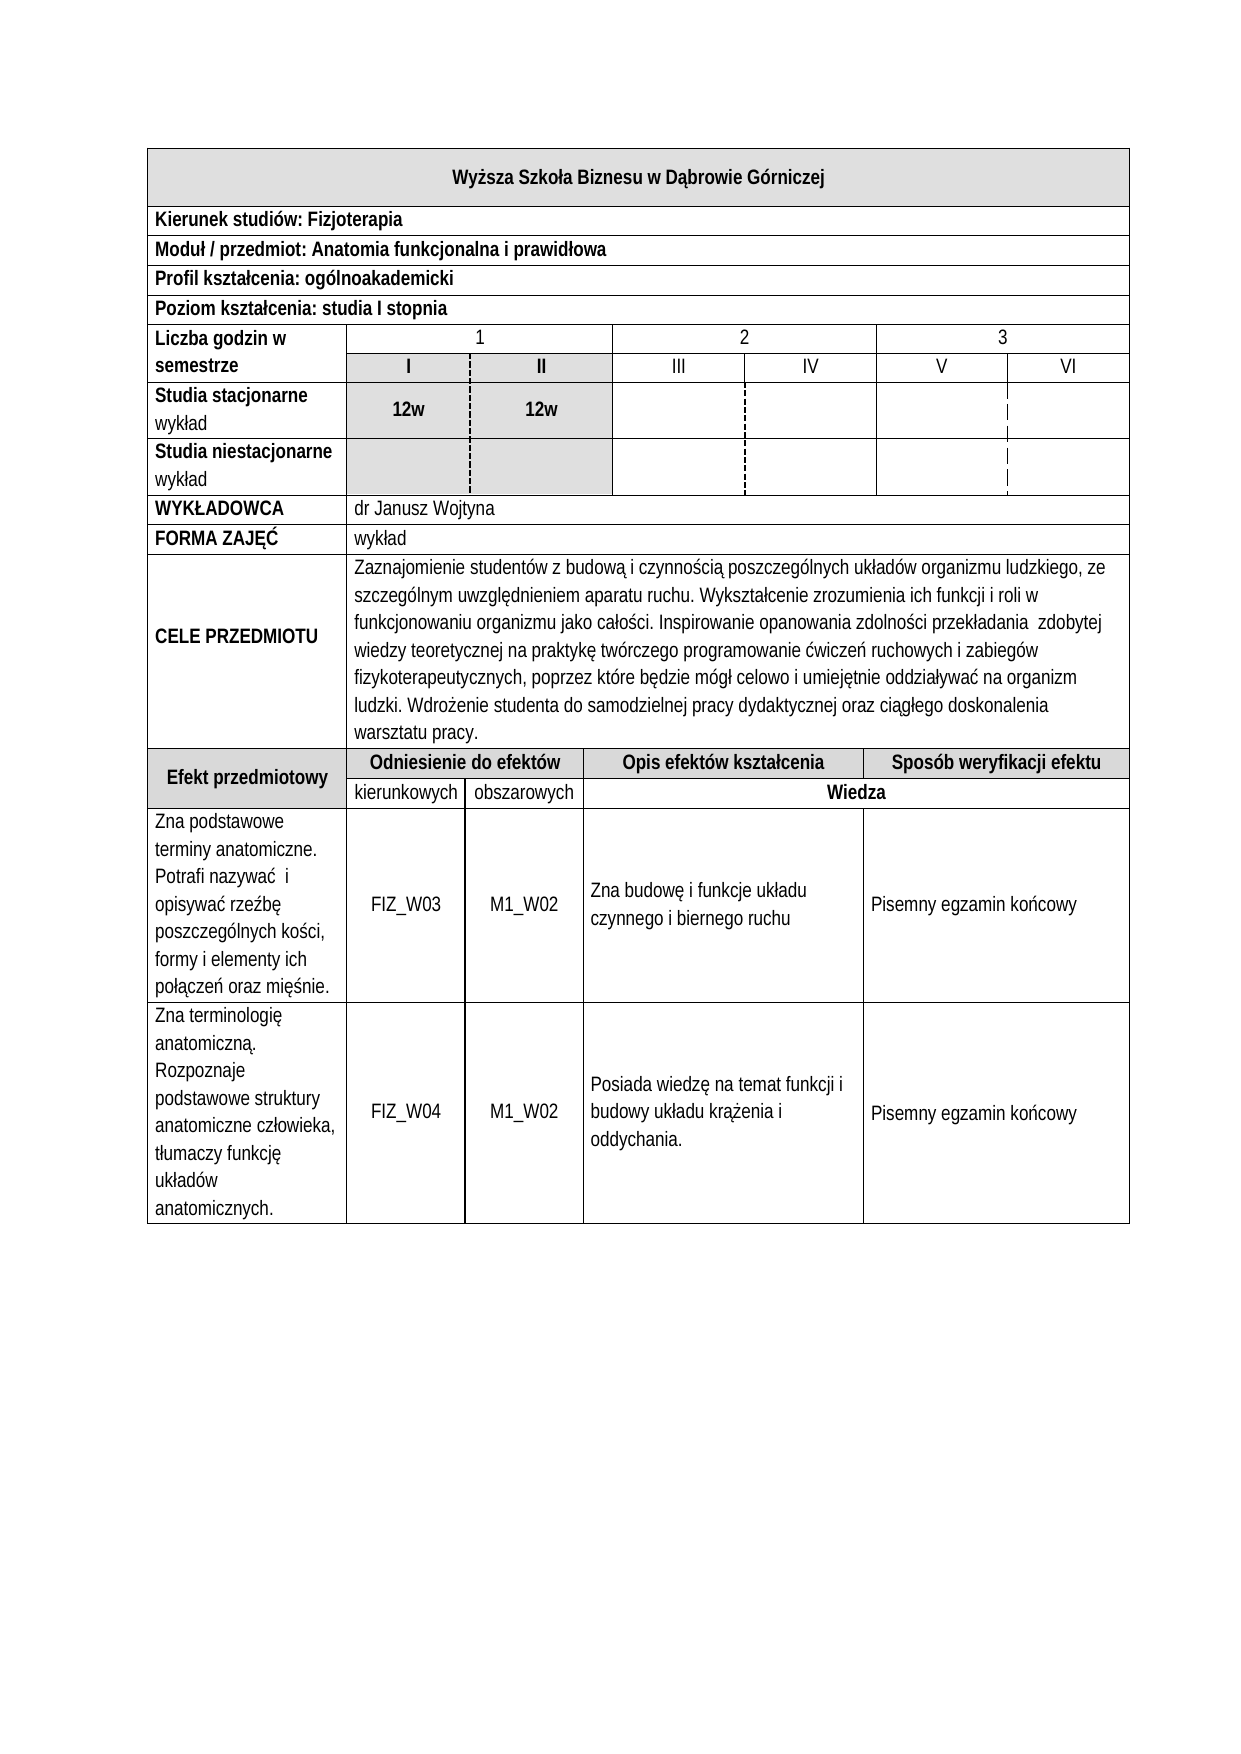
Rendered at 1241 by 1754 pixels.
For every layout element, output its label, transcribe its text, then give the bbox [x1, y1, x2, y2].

table_cell 12w [347, 383, 470, 438]
table_cell [877, 383, 1007, 438]
table_cell Zna terminologię anatomiczną. Rozpoznaje podstawowe struktury anatomiczne człowieka, tłumaczy funkcję układów anatomicznych. [148, 1003, 346, 1223]
table_cell Kierunek studiów: Fizjoterapia [148, 207, 1129, 235]
table_cell [347, 439, 470, 494]
table_cell Pisemny egzamin końcowy [864, 1003, 1129, 1223]
table_cell Liczba godzin w semestrze [148, 325, 346, 382]
table_cell [745, 383, 876, 438]
table_cell FIZ_W03 [347, 809, 464, 1002]
table_cell 3 [877, 325, 1129, 353]
table_cell Zaznajomienie studentów z budową i czynnością poszczególnych układów organizmu ludzkiego, ze szczególnym uwzględnieniem aparatu ruchu. Wykształcenie zrozumienia ich funkcji i roli w funkcjonowaniu organizmu jako całości. Inspirowanie opanowania zdolności przekładania zdobytej wiedzy teoretycznej na praktykę twórczego programowanie ćwiczeń ruchowych i zabiegów fizykoterapeutycznych, poprzez które będzie mógł celowo i umiejętnie oddziaływać na organizm ludzki. Wdrożenie studenta do samodzielnej pracy dydaktycznej oraz ciągłego doskonalenia warsztatu pracy. [347, 555, 1129, 748]
table_cell Efekt przedmiotowy [148, 749, 346, 808]
table_cell IV [745, 354, 876, 382]
table_cell 2 [613, 325, 876, 353]
table_cell [613, 383, 745, 438]
table_cell III [613, 354, 744, 382]
table_cell II [470, 354, 612, 382]
table_cell Pisemny egzamin końcowy [864, 809, 1129, 1002]
table_cell Posiada wiedzę na temat funkcji i budowy układu krążenia i oddychania. [584, 1003, 863, 1223]
table_cell FIZ_W04 [347, 1003, 464, 1223]
table_cell Sposób weryfikacji efektu [864, 749, 1129, 778]
table_cell Wiedza [584, 779, 1129, 808]
table_cell Odniesienie do efektów [347, 749, 583, 778]
table_cell Studia niestacjonarne wykład [148, 439, 346, 494]
table_cell Profil kształcenia: ogólnoakademicki [148, 266, 1129, 294]
table_cell kierunkowych [347, 779, 464, 808]
table_cell Moduł / przedmiot: Anatomia funkcjonalna i prawidłowa [148, 236, 1129, 265]
table_cell FORMA ZAJĘĆ [148, 525, 346, 554]
table_cell I [347, 354, 470, 382]
table_cell Zna podstawowe terminy anatomiczne. Potrafi nazywać i opisywać rzeźbę poszczególnych kości, formy i elementy ich połączeń oraz mięśnie. [148, 809, 346, 1002]
table_cell [745, 439, 876, 494]
table_header Wyższa Szkoła Biznesu w Dąbrowie Górniczej [148, 149, 1129, 206]
table_cell Zna budowę i funkcje układu czynnego i biernego ruchu [584, 809, 863, 1002]
table_cell VI [1008, 354, 1129, 382]
table_cell obszarowych [466, 779, 583, 808]
table_cell M1_W02 [466, 809, 583, 1002]
table_cell dr Janusz Wojtyna [347, 496, 1129, 523]
table_cell Opis efektów kształcenia [584, 749, 863, 778]
table_cell Studia stacjonarne wykład [148, 383, 346, 438]
table_cell [877, 439, 1007, 494]
table_cell M1_W02 [466, 1003, 583, 1223]
table_cell CELE PRZEDMIOTU [148, 555, 346, 748]
table_cell [1007, 383, 1129, 438]
table_cell WYKŁADOWCA [148, 496, 346, 523]
table_cell wykład [347, 525, 1129, 554]
table_cell V [877, 354, 1007, 382]
table_cell [1007, 439, 1129, 494]
table_cell [470, 439, 612, 494]
table_cell 12w [470, 383, 612, 438]
table_cell 1 [347, 325, 612, 353]
table_cell [613, 439, 745, 494]
table_cell Poziom kształcenia: studia I stopnia [148, 296, 1129, 324]
